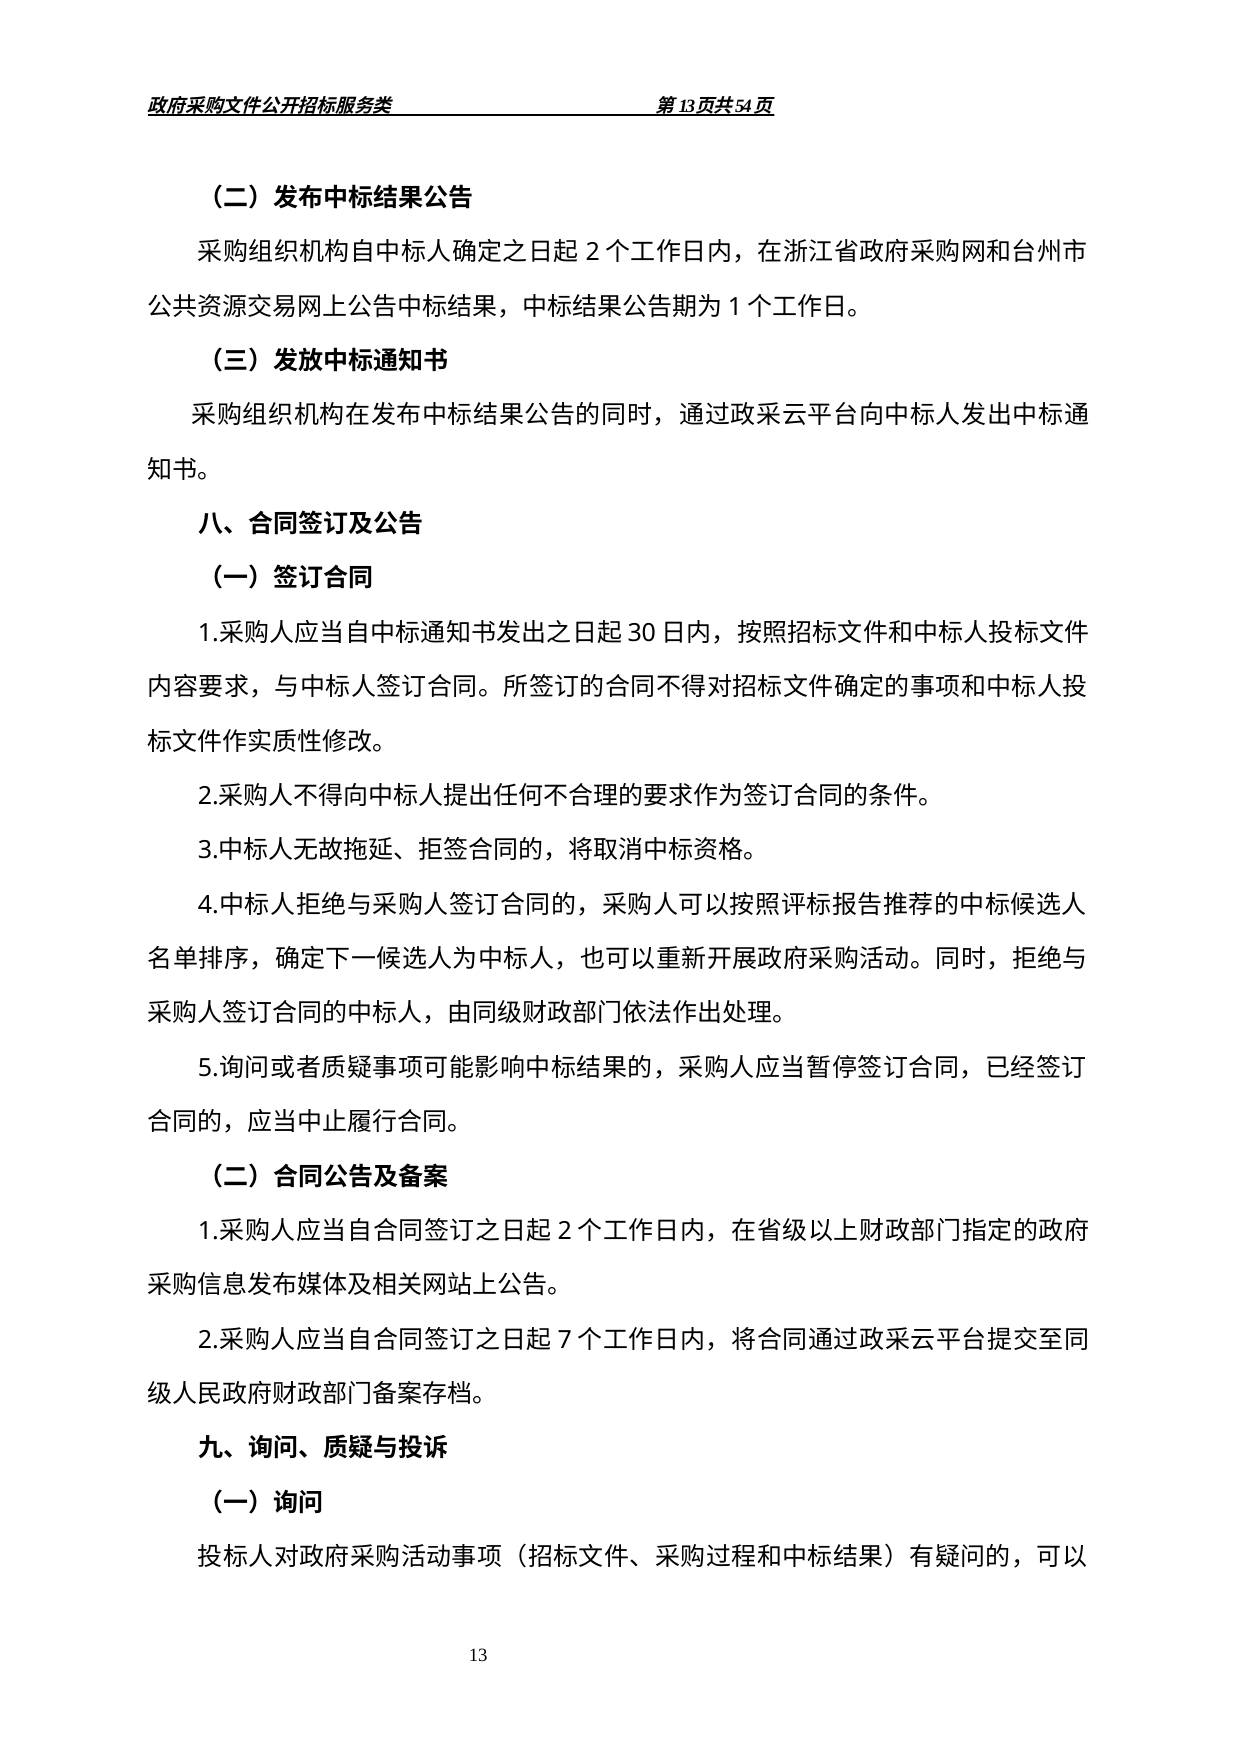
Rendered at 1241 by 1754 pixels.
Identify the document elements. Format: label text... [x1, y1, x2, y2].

text （一）询问 [148, 1482, 1089, 1518]
text 八、合同签订及公告 [148, 503, 1089, 540]
text 1.采购人应当自合同签订之日起2个工作日内，在省级以上财政部门指定的政府采购信息发布媒体及相关网站上公告。 [148, 1210, 1089, 1301]
text 1.采购人应当自中标通知书发出之日起30日内，按照招标文件和中标人投标文件内容要求，与中标人签订合同。所签订的合同不得对招标文件确定的事项和中标人投标文件作实质性修改。 [148, 612, 1089, 757]
list 采购组织机构在发布中标结果公告的同时，通过政采云平台向中标人发出中标通知书。 [148, 395, 1089, 485]
text 2.采购人应当自合同签订之日起7个工作日内，将合同通过政采云平台提交至同级人民政府财政部门备案存档。 [148, 1319, 1089, 1410]
text 5.询问或者质疑事项可能影响中标结果的，采购人应当暂停签订合同，已经签订合同的，应当中止履行合同。 [148, 1047, 1089, 1138]
text 2.采购人不得向中标人提出任何不合理的要求作为签订合同的条件。 [148, 775, 1089, 812]
text （一）签订合同 [148, 558, 1089, 594]
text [148, 1537, 1089, 1573]
list 发放中标通知书 [148, 340, 1089, 377]
text （二）发布中标结果公告 [148, 177, 1089, 213]
text 九、询问、质疑与投诉 [148, 1428, 1089, 1464]
text （二）合同公告及备案 [148, 1156, 1089, 1192]
text 采购组织机构自中标人确定之日起2个工作日内，在浙江省政府采购网和台州市公共资源交易网上公告中标结果，中标结果公告期为1个工作日。 [148, 232, 1089, 322]
text 4.中标人拒绝与采购人签订合同的，采购人可以按照评标报告推荐的中标候选人名单排序，确定下一候选人为中标人，也可以重新开展政府采购活动。同时，拒绝与采购人签订合同的中标人，由同级财政部门依法作出处理。 [148, 884, 1089, 1029]
text 3.中标人无故拖延、拒签合同的，将取消中标资格。 [148, 830, 1089, 866]
